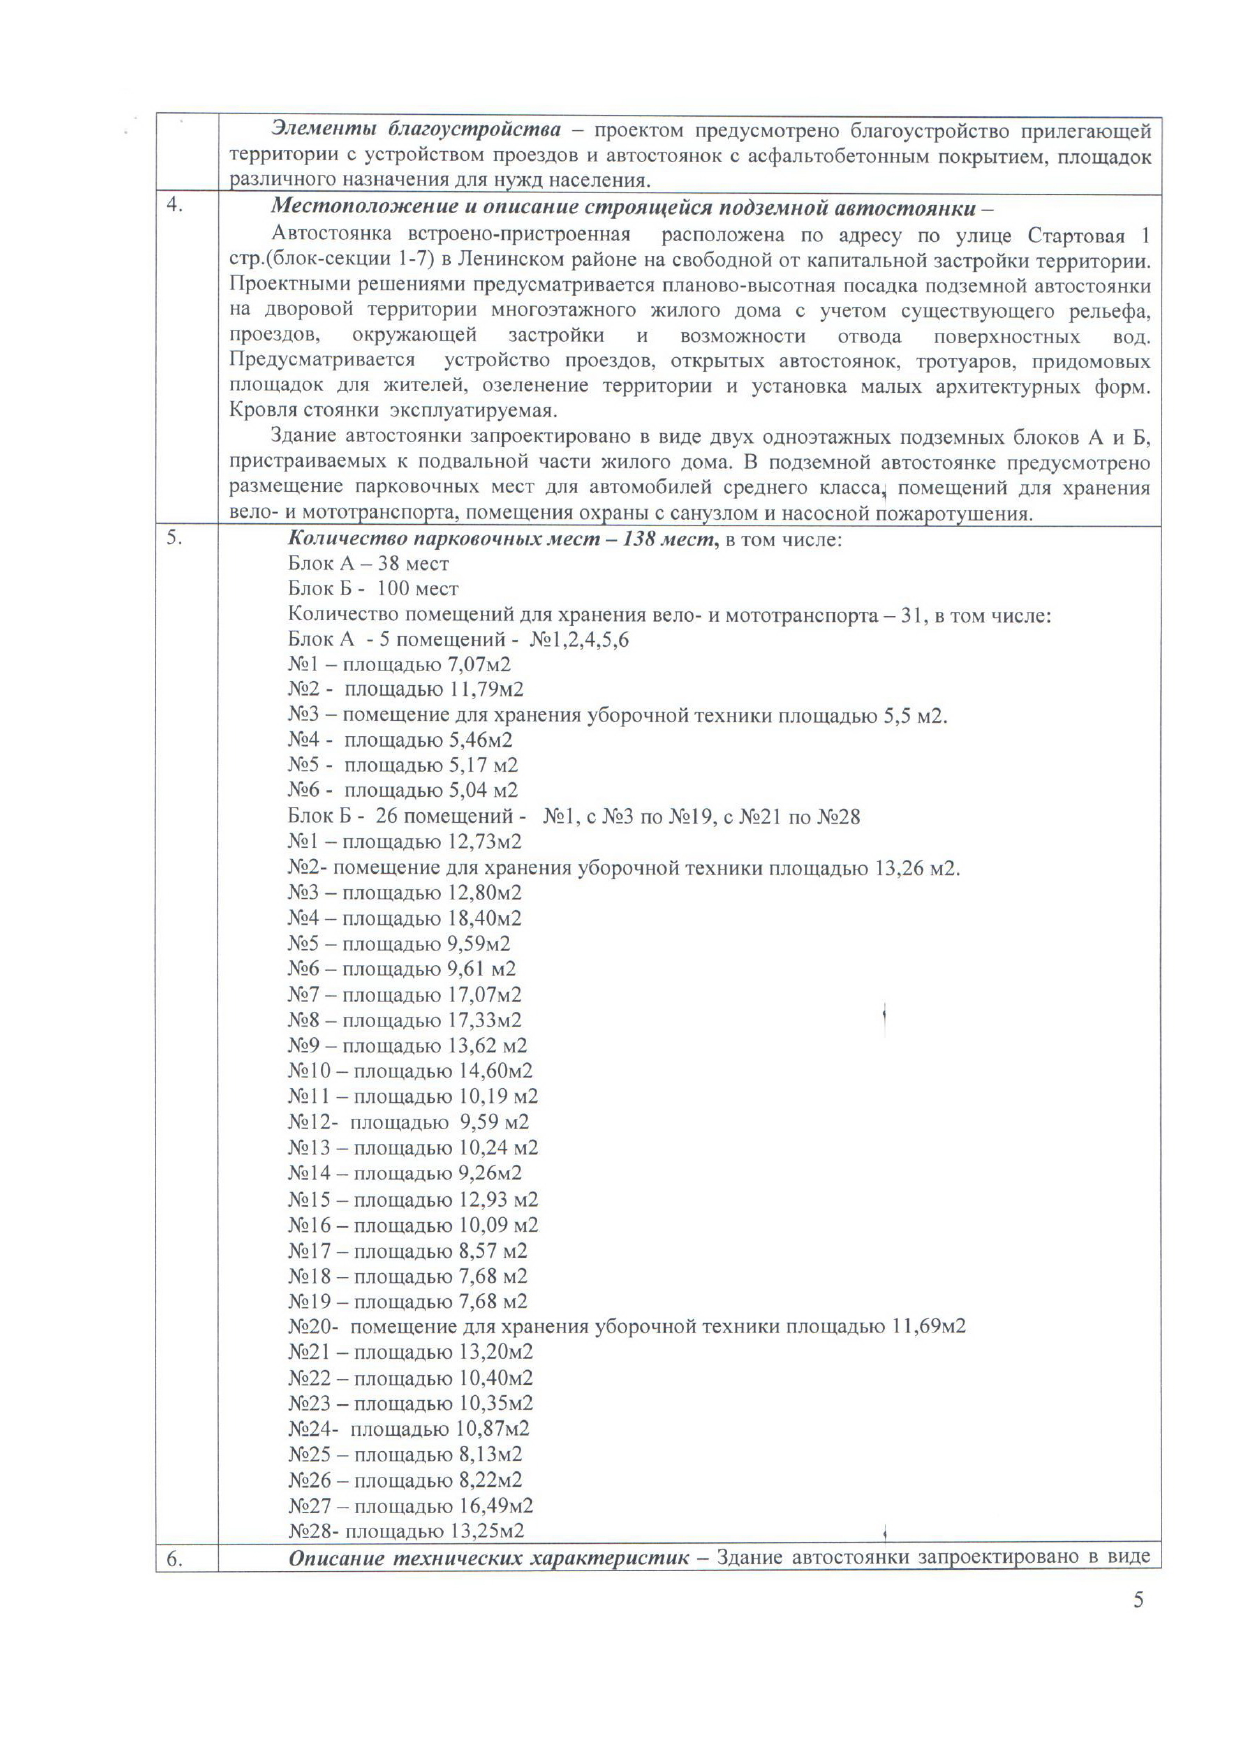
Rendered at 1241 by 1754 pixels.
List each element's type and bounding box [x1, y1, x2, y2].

picture [118, 88, 1189, 1635]
